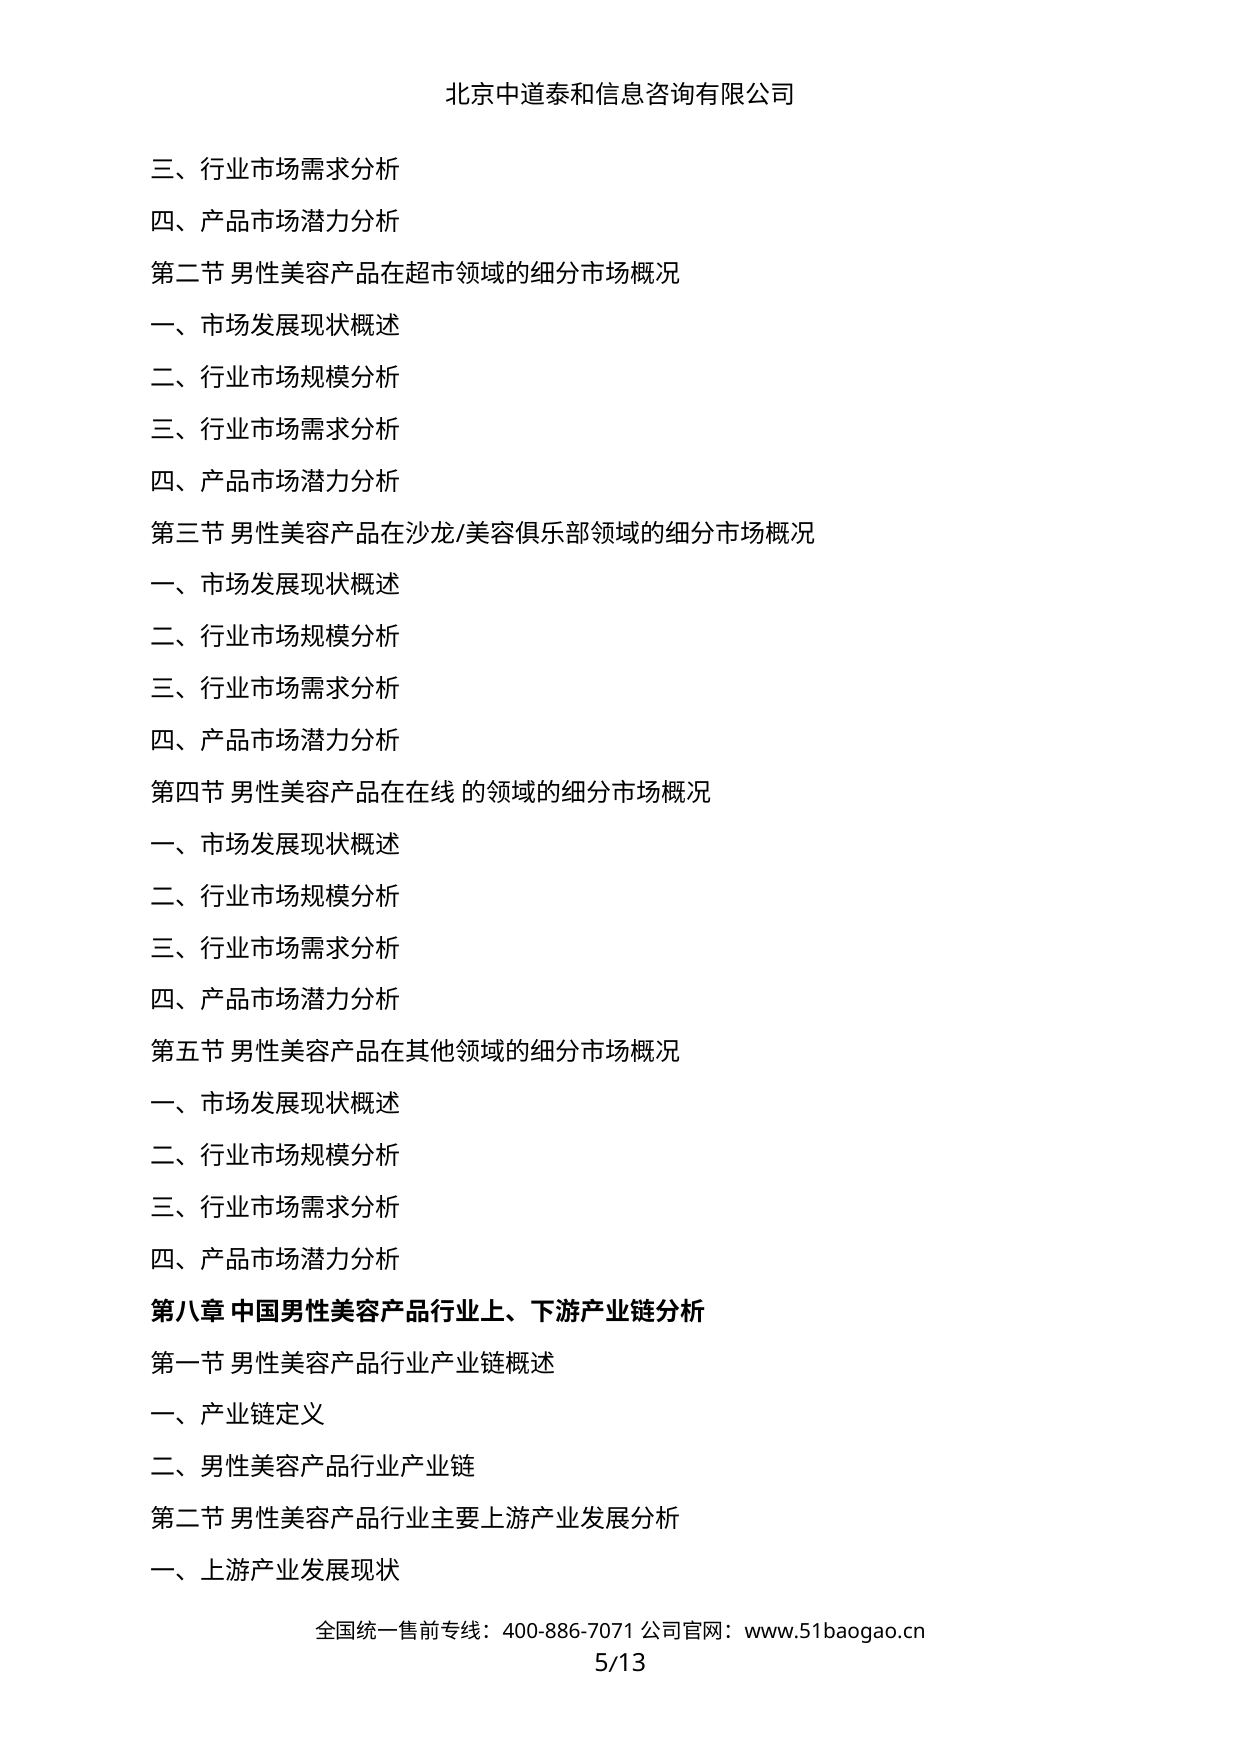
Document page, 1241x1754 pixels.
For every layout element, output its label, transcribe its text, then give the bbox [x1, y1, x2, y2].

text 第四节 男性美容产品在在线 的领域的细分市场概况 [150, 772, 1090, 809]
text 第二节 男性美容产品行业主要上游产业发展分析 [150, 1499, 1090, 1535]
text 二、行业市场规模分析 [150, 617, 1090, 653]
text 一、市场发展现状概述 [150, 565, 1090, 601]
text 三、行业市场需求分析 [150, 409, 1090, 446]
text 第八章 中国男性美容产品行业上、下游产业链分析 [150, 1291, 1090, 1327]
text 二、行业市场规模分析 [150, 876, 1090, 912]
text 一、产业链定义 [150, 1395, 1090, 1431]
text 四、产品市场潜力分析 [150, 980, 1090, 1016]
text 四、产品市场潜力分析 [150, 202, 1090, 238]
text 二、行业市场规模分析 [150, 357, 1090, 394]
text 一、上游产业发展现状 [150, 1551, 1090, 1587]
text 第三节 男性美容产品在沙龙/美容俱乐部领域的细分市场概况 [150, 513, 1090, 549]
text 四、产品市场潜力分析 [150, 721, 1090, 757]
text 第五节 男性美容产品在其他领域的细分市场概况 [150, 1032, 1090, 1068]
text 第二节 男性美容产品在超市领域的细分市场概况 [150, 254, 1090, 290]
text 四、产品市场潜力分析 [150, 461, 1090, 497]
text 三、行业市场需求分析 [150, 669, 1090, 705]
text 三、行业市场需求分析 [150, 1187, 1090, 1224]
text 一、市场发展现状概述 [150, 1084, 1090, 1120]
text 二、行业市场规模分析 [150, 1136, 1090, 1172]
text 三、行业市场需求分析 [150, 928, 1090, 964]
text 四、产品市场潜力分析 [150, 1239, 1090, 1276]
text 第一节 男性美容产品行业产业链概述 [150, 1343, 1090, 1379]
text 一、市场发展现状概述 [150, 824, 1090, 861]
text 二、男性美容产品行业产业链 [150, 1447, 1090, 1483]
text 一、市场发展现状概述 [150, 306, 1090, 342]
text 三、行业市场需求分析 [150, 150, 1090, 186]
